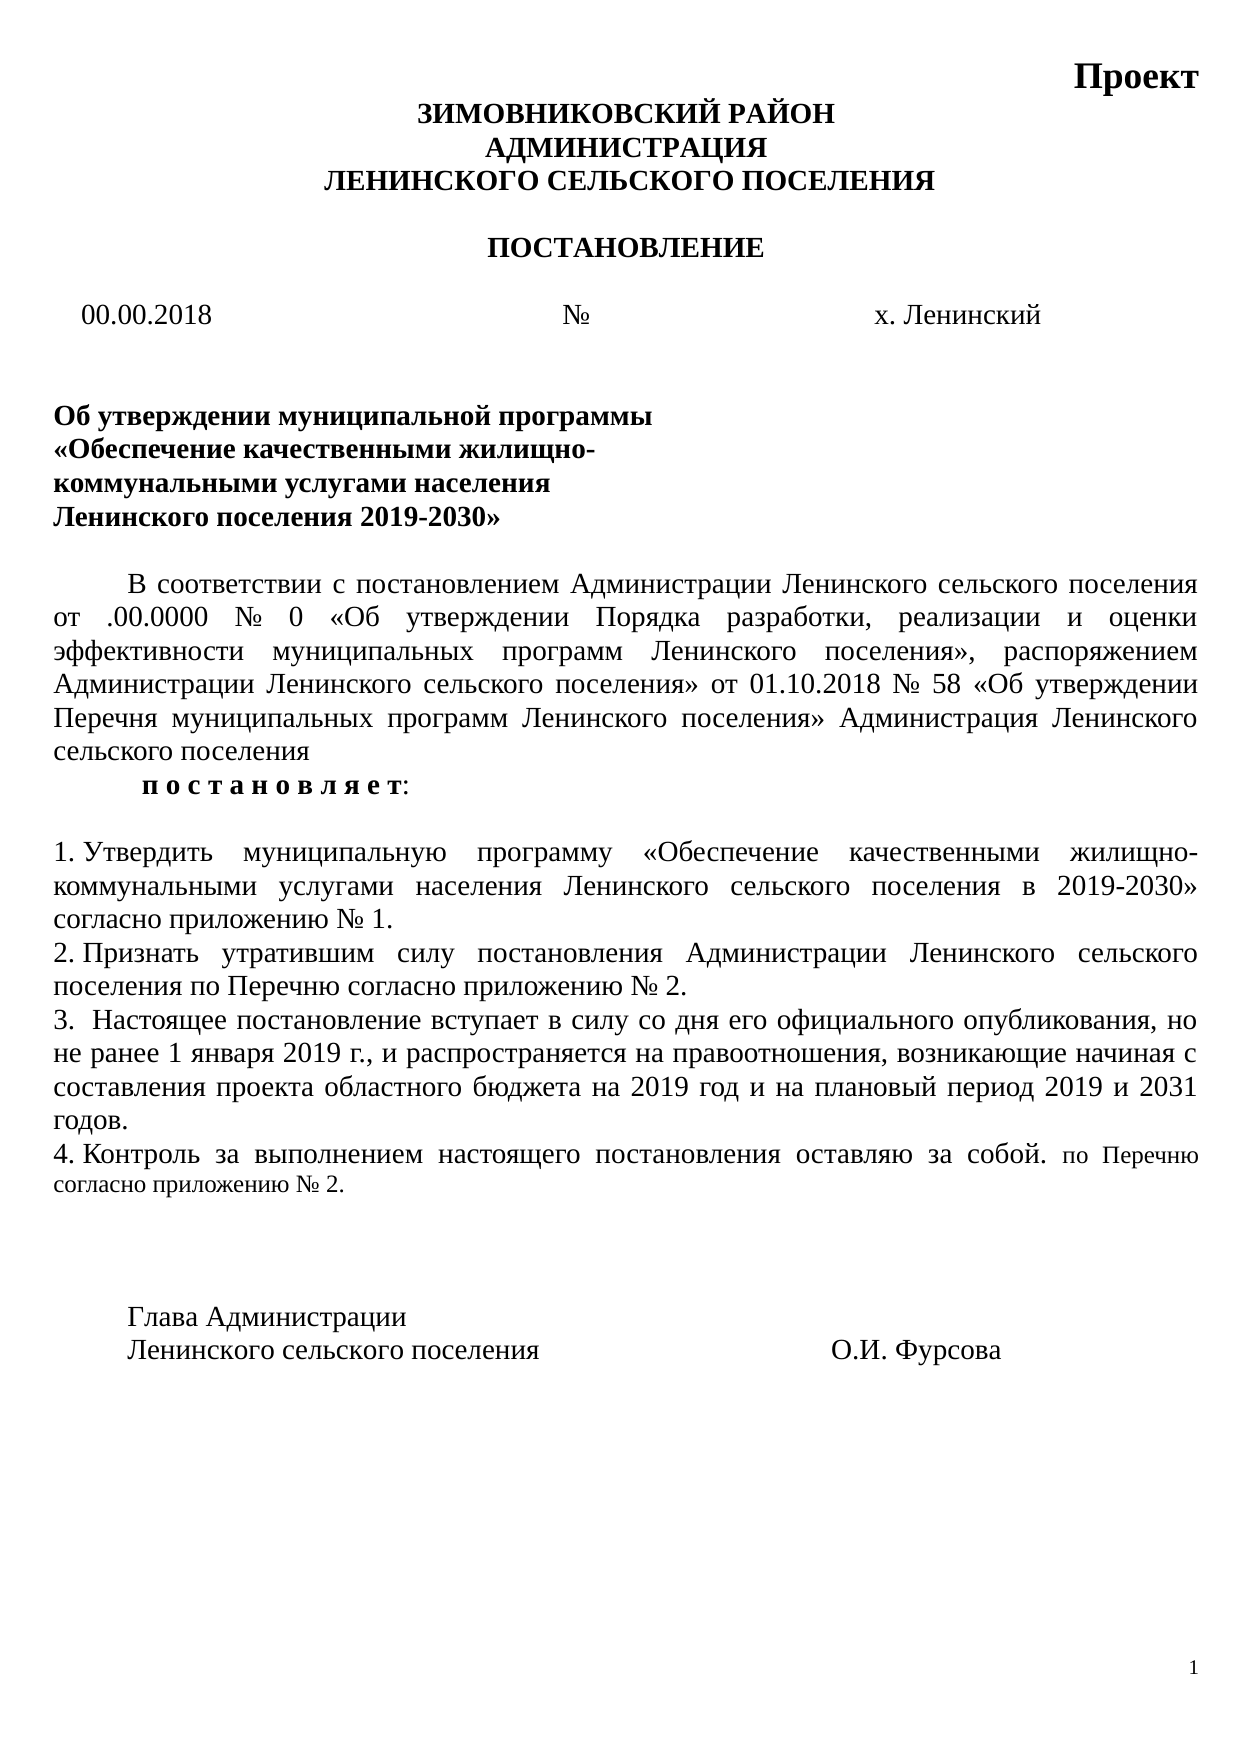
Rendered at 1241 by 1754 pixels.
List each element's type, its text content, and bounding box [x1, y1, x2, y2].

text ЛЕНИНСКОГО СЕЛЬСКОГО ПОСЕЛЕНИЯ [53, 163, 1199, 197]
text п о с т а н о в л я е т: [53, 767, 1199, 801]
text 00.00.2018 № х. Ленинский [53, 297, 1199, 331]
text Ленинского поселения 2019-2030» [53, 499, 1199, 532]
text В соответствии с постановлением Администрации Ленинского сельского поселения от .00.0000 № 0 «Об утверждении Порядка разработки, реализации и оценки эффективности муниципальных программ Ленинского поселения», распоряжением Администрации Ленинского сельского поселения» от 01.10.2018 № 58 «Об утверждении Перечня муниципальных программ Ленинского поселения» Администрация Ленинского сельского поселения [53, 566, 1199, 767]
text коммунальными услугами населения [53, 465, 1199, 499]
text 4. Контроль за выполнением настоящего постановления оставляю за собой. по Перечню согласно приложению № 2. [53, 1136, 1199, 1198]
text 3. Настоящее постановление вступает в силу со дня его официального опубликования, но не ранее 1 января 2019 г., и распространяется на правоотношения, возникающие начиная с составления проекта областного бюджета на 2019 год и на плановый период 2019 и 2031 годов. [53, 1002, 1199, 1136]
text ЗИМОВНИКОВСКИЙ РАЙОН [53, 96, 1199, 130]
text АДМИНИСТРАЦИЯ [53, 130, 1199, 163]
text Проект [53, 53, 1199, 96]
text Глава Администрации [53, 1299, 1199, 1332]
text 2. Признать утратившим силу постановления Администрации Ленинского сельского поселения по Перечню согласно приложению № 2. [53, 935, 1199, 1002]
subtitle ПОСТАНОВЛЕНИЕ [53, 230, 1199, 264]
text Ленинского сельского поселения О.И. Фурсова [53, 1332, 1199, 1366]
text 1. Утвердить муниципальную программу «Обеспечение качественными жилищно-коммунальными услугами населения Ленинского сельского поселения в 2019-2030» согласно приложению № 1. [53, 834, 1199, 935]
text Об утверждении муниципальной программы «Обеспечение качественными жилищно- [53, 398, 1199, 465]
